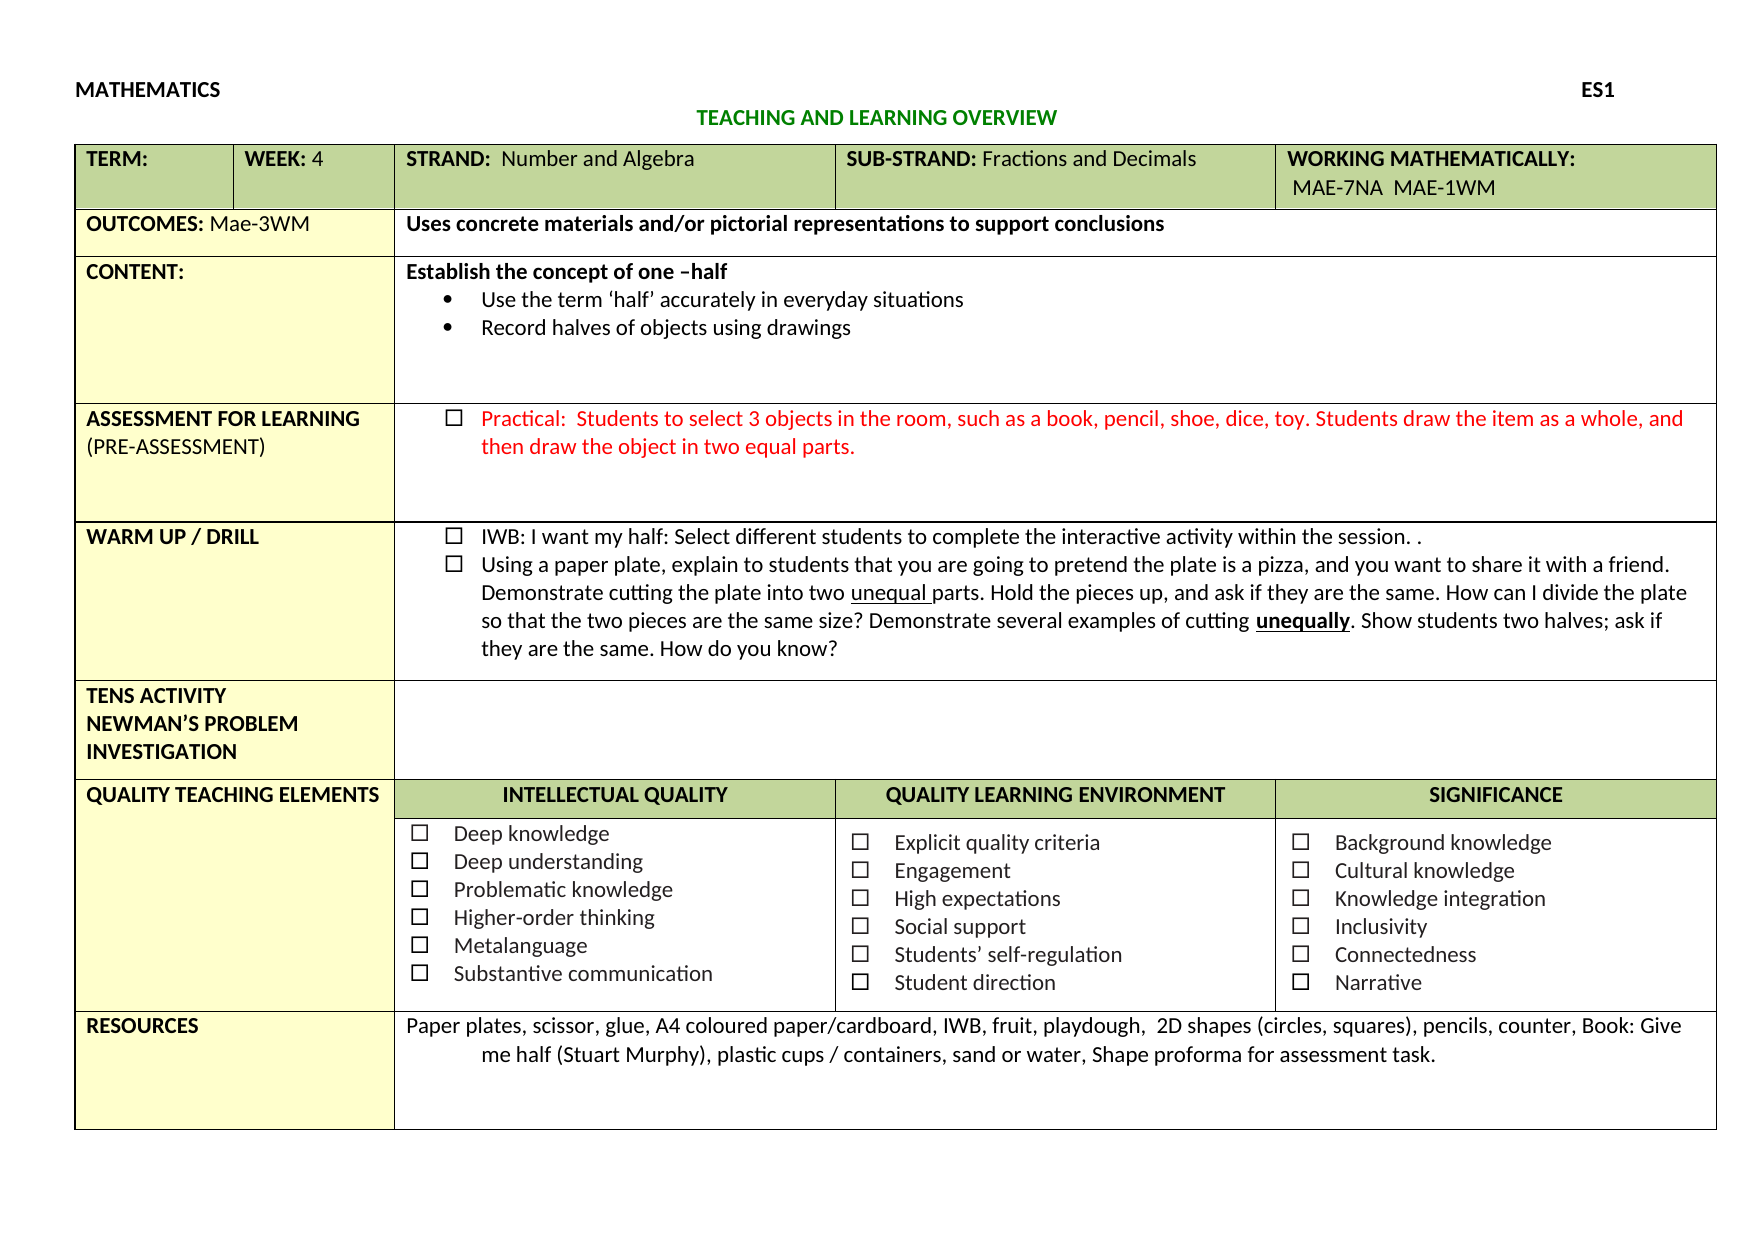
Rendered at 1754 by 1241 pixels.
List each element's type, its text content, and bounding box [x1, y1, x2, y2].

table_header SUB-STRAND: Fractions and Decimals [836, 145, 1275, 208]
table_cell [395, 681, 1716, 779]
table_cell Background knowledge Cultural knowledge Knowledge integration Inclusivity Connectedness Narrative [1276, 819, 1716, 1011]
table_cell WARM UP / DRILL [76, 523, 394, 680]
table_cell ASSESSMENT FOR LEARNING (PRE-ASSESSMENT) [76, 404, 394, 521]
table_header TERM: [76, 145, 233, 208]
table_cell Paper plates, scissor, glue, A4 coloured paper/cardboard, IWB, fruit, playdough, 2D shapes (circles, squares), pencils, counter, Book: Give me half (Stuart Murphy), plastic cups / containers, sand or water, Shape proforma for assessment task. [395, 1012, 1716, 1129]
table_cell QUALITY TEACHING ELEMENTS [76, 780, 394, 1011]
table_cell IWB: I want my half: Select different students to complete the interactive activity within the session. . Using a paper plate, explain to students that you are going to pretend the plate is a pizza, and you want to share it with a friend. Demonstrate cutting the plate into two unequal parts. Hold the pieces up, and ask if they are the same. How can I divide the plate so that the two pieces are the same size? Demonstrate several examples of cutting unequally. Show students two halves; ask if they are the same. How do you know? [395, 523, 1716, 680]
table_cell Explicit quality criteria Engagement High expectations Social support Students’ self-regulation Student direction [836, 819, 1275, 1011]
table_cell OUTCOMES: Mae-3WM [76, 210, 394, 256]
table_cell Deep knowledge Deep understanding Problematic knowledge Higher-order thinking Metalanguage Substantive communication [395, 819, 835, 1011]
table_cell Uses concrete materials and/or pictorial representations to support conclusions [395, 210, 1716, 256]
table_header WEEK: 4 [234, 145, 394, 208]
table_header STRAND: Number and Algebra [395, 145, 835, 208]
table_cell Practical: Students to select 3 objects in the room, such as a book, pencil, shoe, dice, toy. Students draw the item as a whole, and then draw the object in two equal parts. [395, 404, 1716, 521]
table_cell TENS ACTIVITY NEWMAN’S PROBLEM INVESTIGATION [76, 681, 394, 779]
table_cell CONTENT: [76, 257, 394, 403]
table_cell INTELLECTUAL QUALITY [395, 780, 835, 818]
table_cell SIGNIFICANCE [1276, 780, 1716, 818]
text MATHEMATICS ES1 [75, 75, 1679, 103]
text TEACHING AND LEARNING OVERVIEW [75, 103, 1679, 131]
table_cell RESOURCES [76, 1012, 394, 1129]
table_header WORKING MATHEMATICALLY: MAE-7NA MAE-1WM [1276, 145, 1716, 208]
table_cell QUALITY LEARNING ENVIRONMENT [836, 780, 1275, 818]
table_cell Establish the concept of one –half Use the term ‘half’ accurately in everyday situations Record halves of objects using drawings [395, 257, 1716, 403]
